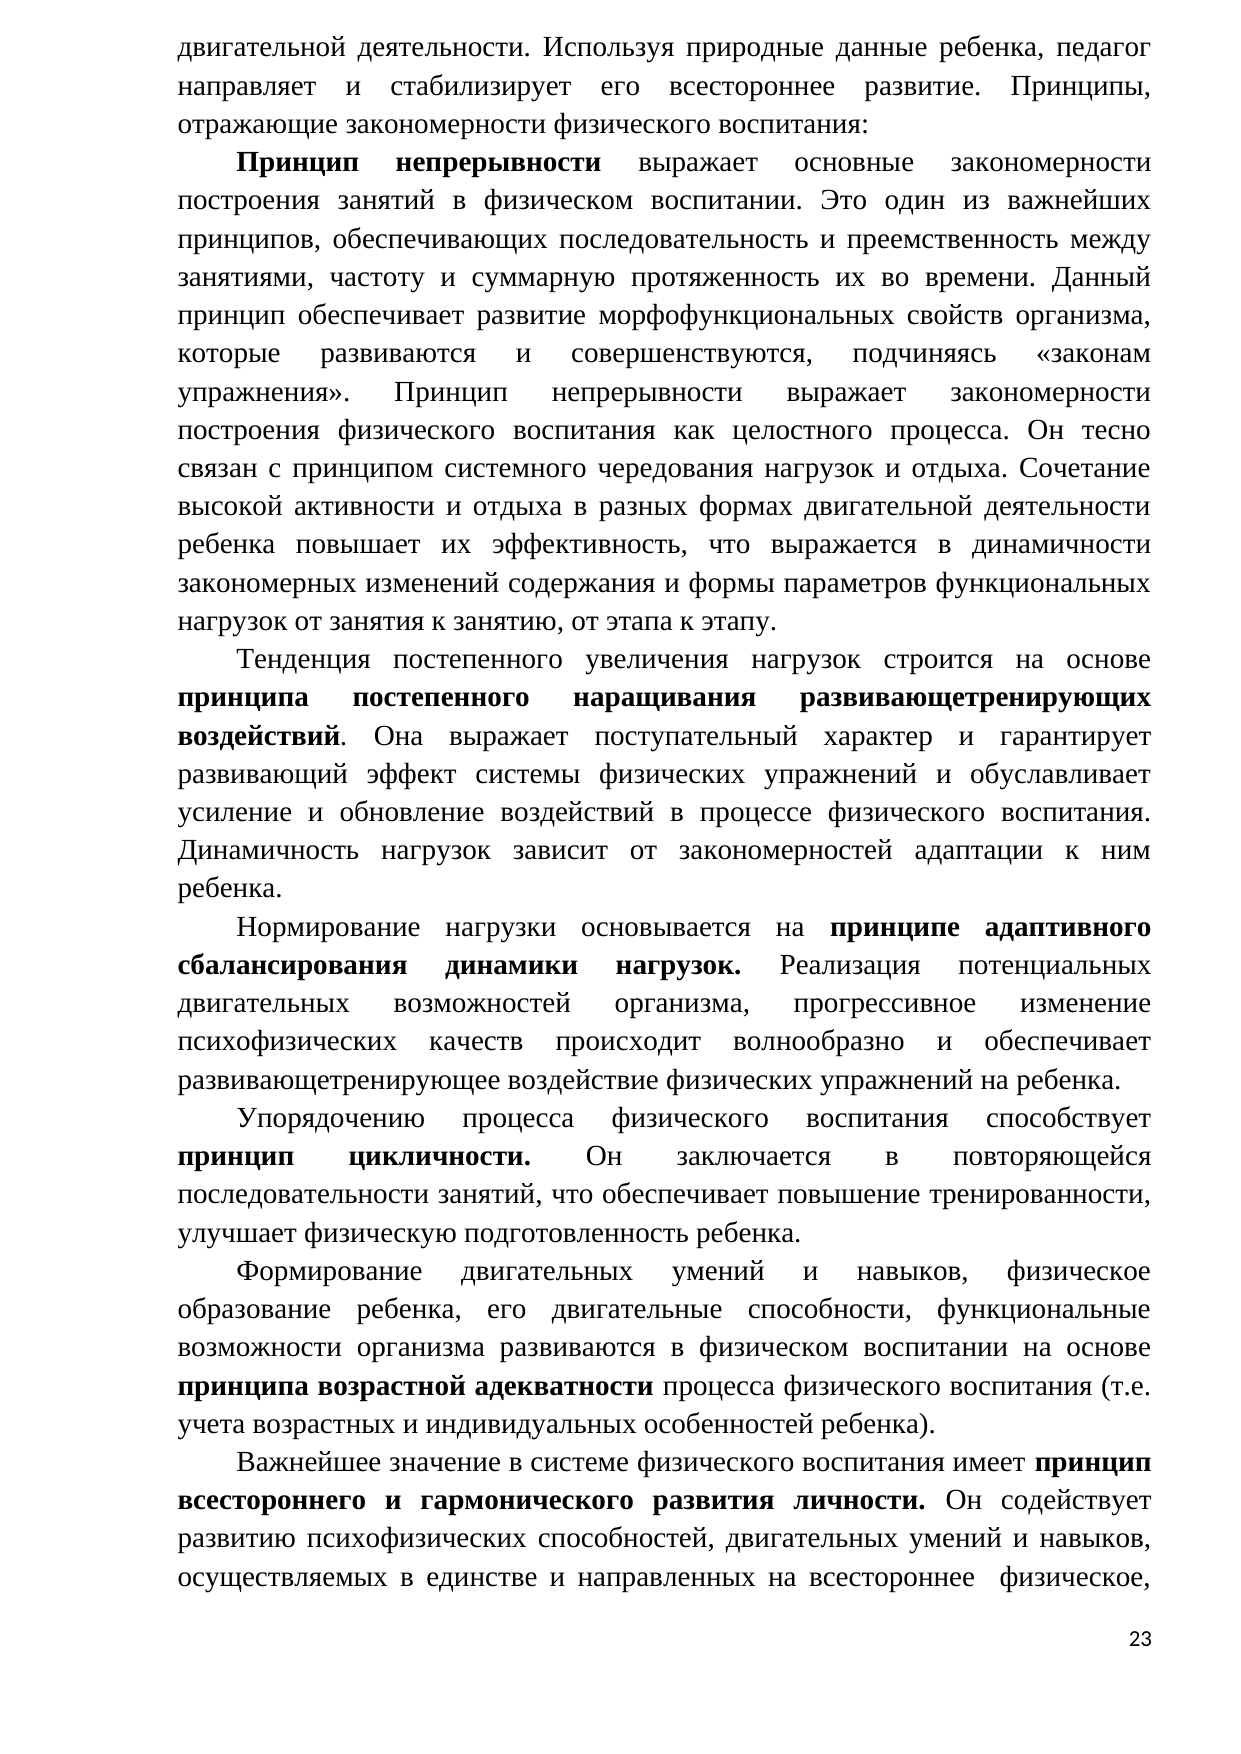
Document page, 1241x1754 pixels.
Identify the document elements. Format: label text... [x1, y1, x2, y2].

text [177, 29, 1152, 139]
text Формирование двигательных умений и навыков, физическое образование ребенка, его двигательные способности, функциональные возможности организма развиваются в физическом воспитании на основе принципа возрастной адекватности процесса физического воспитания (т.е. учета возрастных и индивидуальных особенностей ребенка). [177, 1253, 1152, 1439]
text Упорядочению процесса физического воспитания способствует принцип цикличности. Он заключается в повторяющейся последовательности занятий, что обеспечивает повышение тренированности, улучшает физическую подготовленность ребенка. [177, 1100, 1152, 1248]
text Тенденция постепенного увеличения нагрузок строится на основе принципа постепенного наращивания развивающетренирующих воздействий. Она выражает поступательный характер и гарантирует развивающий эффект системы физических упражнений и обуславливает усиление и обновление воздействий в процессе физического воспитания. Динамичность нагрузок зависит от закономерностей адаптации к ним ребенка. [177, 641, 1152, 904]
text Принцип непрерывности выражает основные закономерности построения занятий в физическом воспитании. Это один из важнейших принципов, обеспечивающих последовательность и преемственность между занятиями, частоту и суммарную протяженность их во времени. Данный принцип обеспечивает развитие морфофункциональных свойств организма, которые развиваются и совершенствуются, подчиняясь «законам упражнения». Принцип непрерывности выражает закономерности построения физического воспитания как целостного процесса. Он тесно связан с принципом системного чередования нагрузок и отдыха. Сочетание высокой активности и отдыха в разных формах двигательной деятельности ребенка повышает их эффективность, что выражается в динамичности закономерных изменений содержания и формы параметров функциональных нагрузок от занятия к занятию, от этапа к этапу. [177, 144, 1152, 637]
text Нормирование нагрузки основывается на принципе адаптивного сбалансирования динамики нагрузок. Реализация потенциальных двигательных возможностей организма, прогрессивное изменение психофизических качеств происходит волнообразно и обеспечивает развивающетренирующее воздействие физических упражнений на ребенка. [177, 909, 1152, 1095]
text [177, 1444, 1152, 1592]
